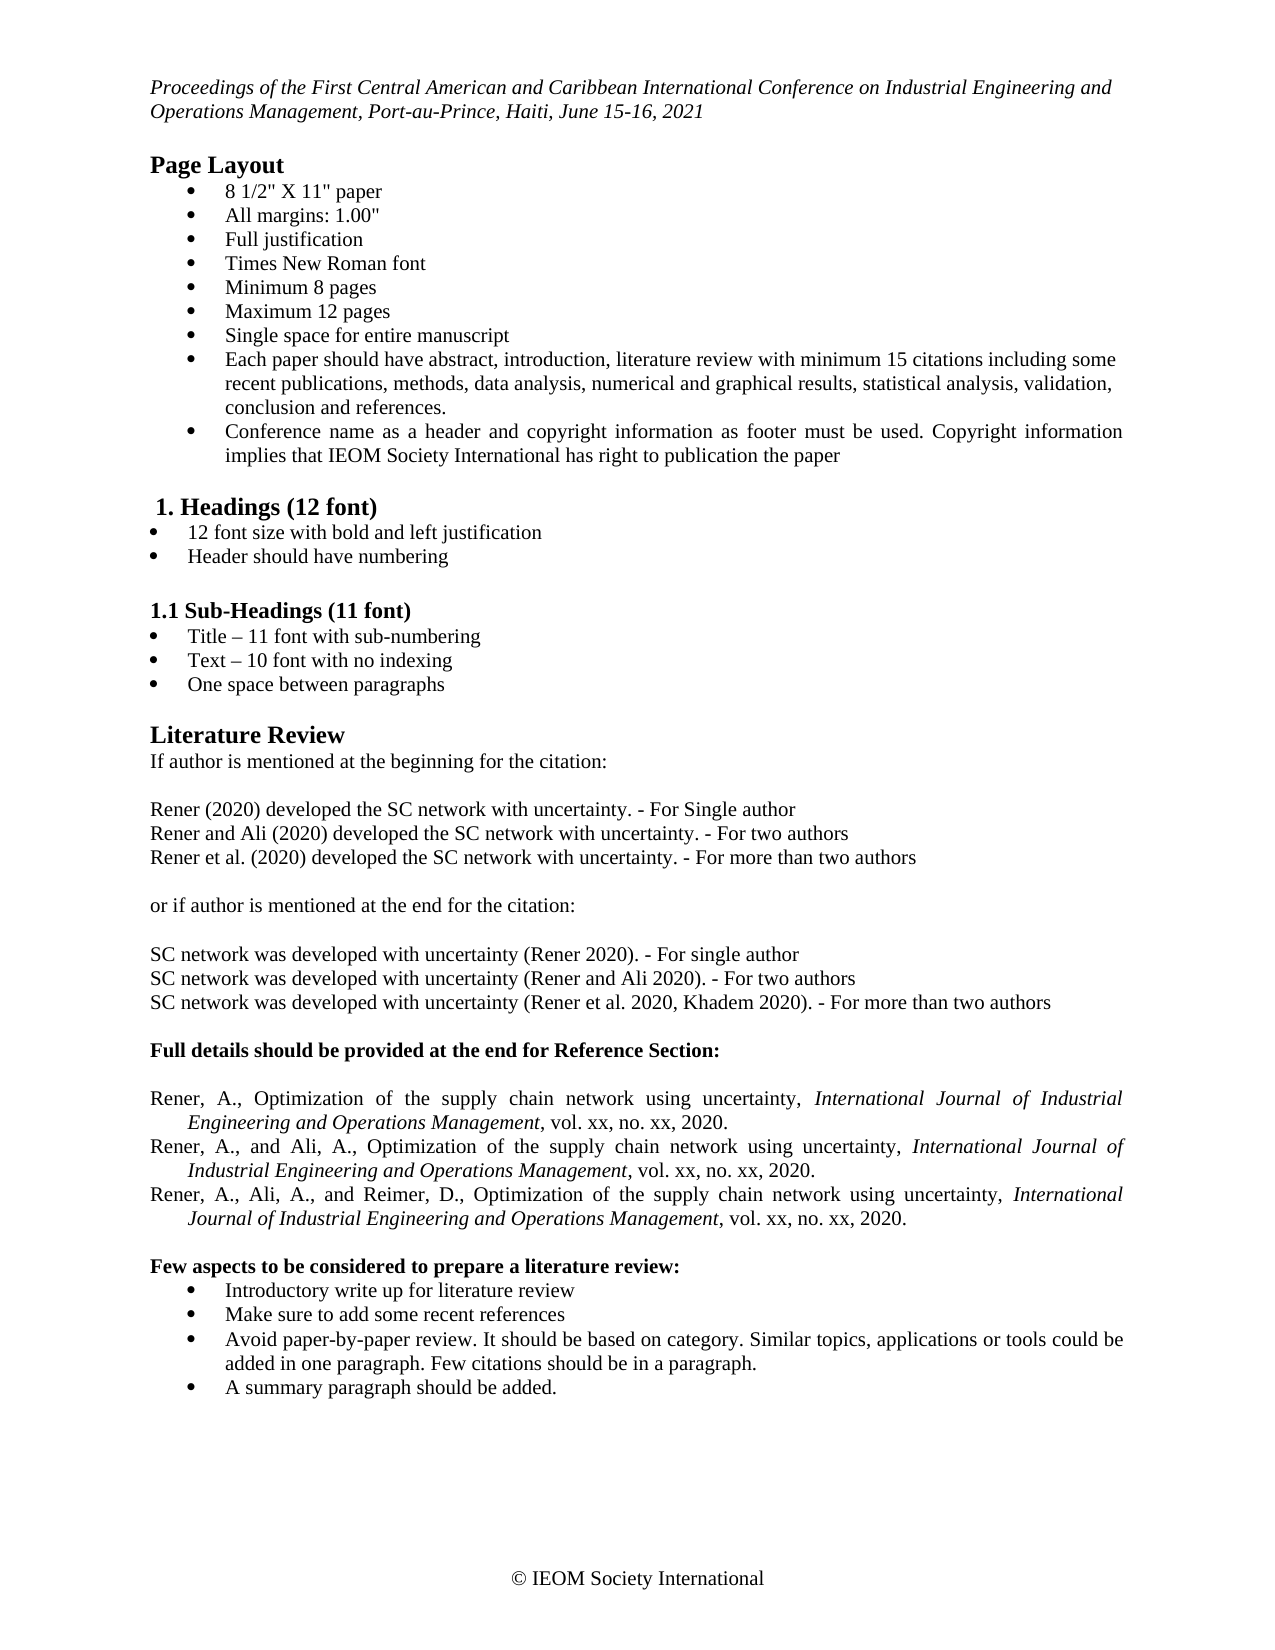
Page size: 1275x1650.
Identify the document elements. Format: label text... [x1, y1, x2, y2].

list All margins: 1.00" [187, 203, 1125, 227]
subtitle Page Layout [150, 150, 1125, 179]
list Full justification [187, 227, 1125, 251]
text SC network was developed with uncertainty (Rener 2020). - For single author [150, 941, 1125, 966]
list Minimum 8 pages [187, 275, 1125, 299]
text Full details should be provided at the end for Reference Section: [150, 1038, 1125, 1062]
subtitle 1.1 Sub-Headings (11 font) [150, 598, 1125, 624]
list Introductory write up for literature review [187, 1278, 1125, 1302]
text If author is mentioned at the beginning for the citation: [150, 749, 1125, 773]
text SC network was developed with uncertainty (Rener et al. 2020, Khadem 2020). - For more than two authors [150, 989, 1125, 1014]
text SC network was developed with uncertainty (Rener and Ali 2020). - For two authors [150, 966, 1125, 989]
text Rener, A., and Ali, A., Optimization of the supply chain network using uncertainty, International Journal of Industrial Engineering and Operations Management, vol. xx, no. xx, 2020. [150, 1134, 1125, 1182]
list Header should have numbering [150, 544, 1125, 568]
text Few aspects to be considered to prepare a literature review: [150, 1254, 1125, 1278]
list Title – 11 font with sub-numbering [150, 624, 1125, 648]
list Make sure to add some recent references [187, 1302, 1125, 1326]
text Literature Review [150, 720, 1125, 749]
text 1. Headings (12 font) [150, 492, 1125, 520]
list 8 1/2" X 11" paper [187, 179, 1125, 203]
list Avoid paper-by-paper review. It should be based on category. Similar topics, applications or tools could be added in one paragraph. Few citations should be in a paragraph. [187, 1326, 1125, 1374]
list Single space for entire manuscript [187, 323, 1125, 347]
text Rener and Ali (2020) developed the SC network with uncertainty. - For two authors [150, 821, 1125, 845]
list Maximum 12 pages [187, 299, 1125, 323]
text or if author is mentioned at the end for the citation: [150, 893, 1125, 917]
list Conference name as a header and copyright information as footer must be used. Copyright information implies that IEOM Society International has right to publication the paper [187, 419, 1125, 467]
text Rener, A., Ali, A., and Reimer, D., Optimization of the supply chain network using uncertainty, International Journal of Industrial Engineering and Operations Management, vol. xx, no. xx, 2020. [150, 1182, 1125, 1230]
list One space between paragraphs [150, 672, 1125, 696]
list 12 font size with bold and left justification [150, 520, 1125, 544]
text Rener (2020) developed the SC network with uncertainty. - For Single author [150, 797, 1125, 821]
list Times New Roman font [187, 251, 1125, 275]
list A summary paragraph should be added. [187, 1374, 1125, 1399]
text Rener et al. (2020) developed the SC network with uncertainty. - For more than two authors [150, 845, 1125, 869]
text Rener, A., Optimization of the supply chain network using uncertainty, International Journal of Industrial Engineering and Operations Management, vol. xx, no. xx, 2020. [150, 1086, 1125, 1134]
list Each paper should have abstract, introduction, literature review with minimum 15 citations including some recent publications, methods, data analysis, numerical and graphical results, statistical analysis, validation, conclusion and references. [187, 347, 1125, 419]
list Text – 10 font with no indexing [150, 648, 1125, 672]
